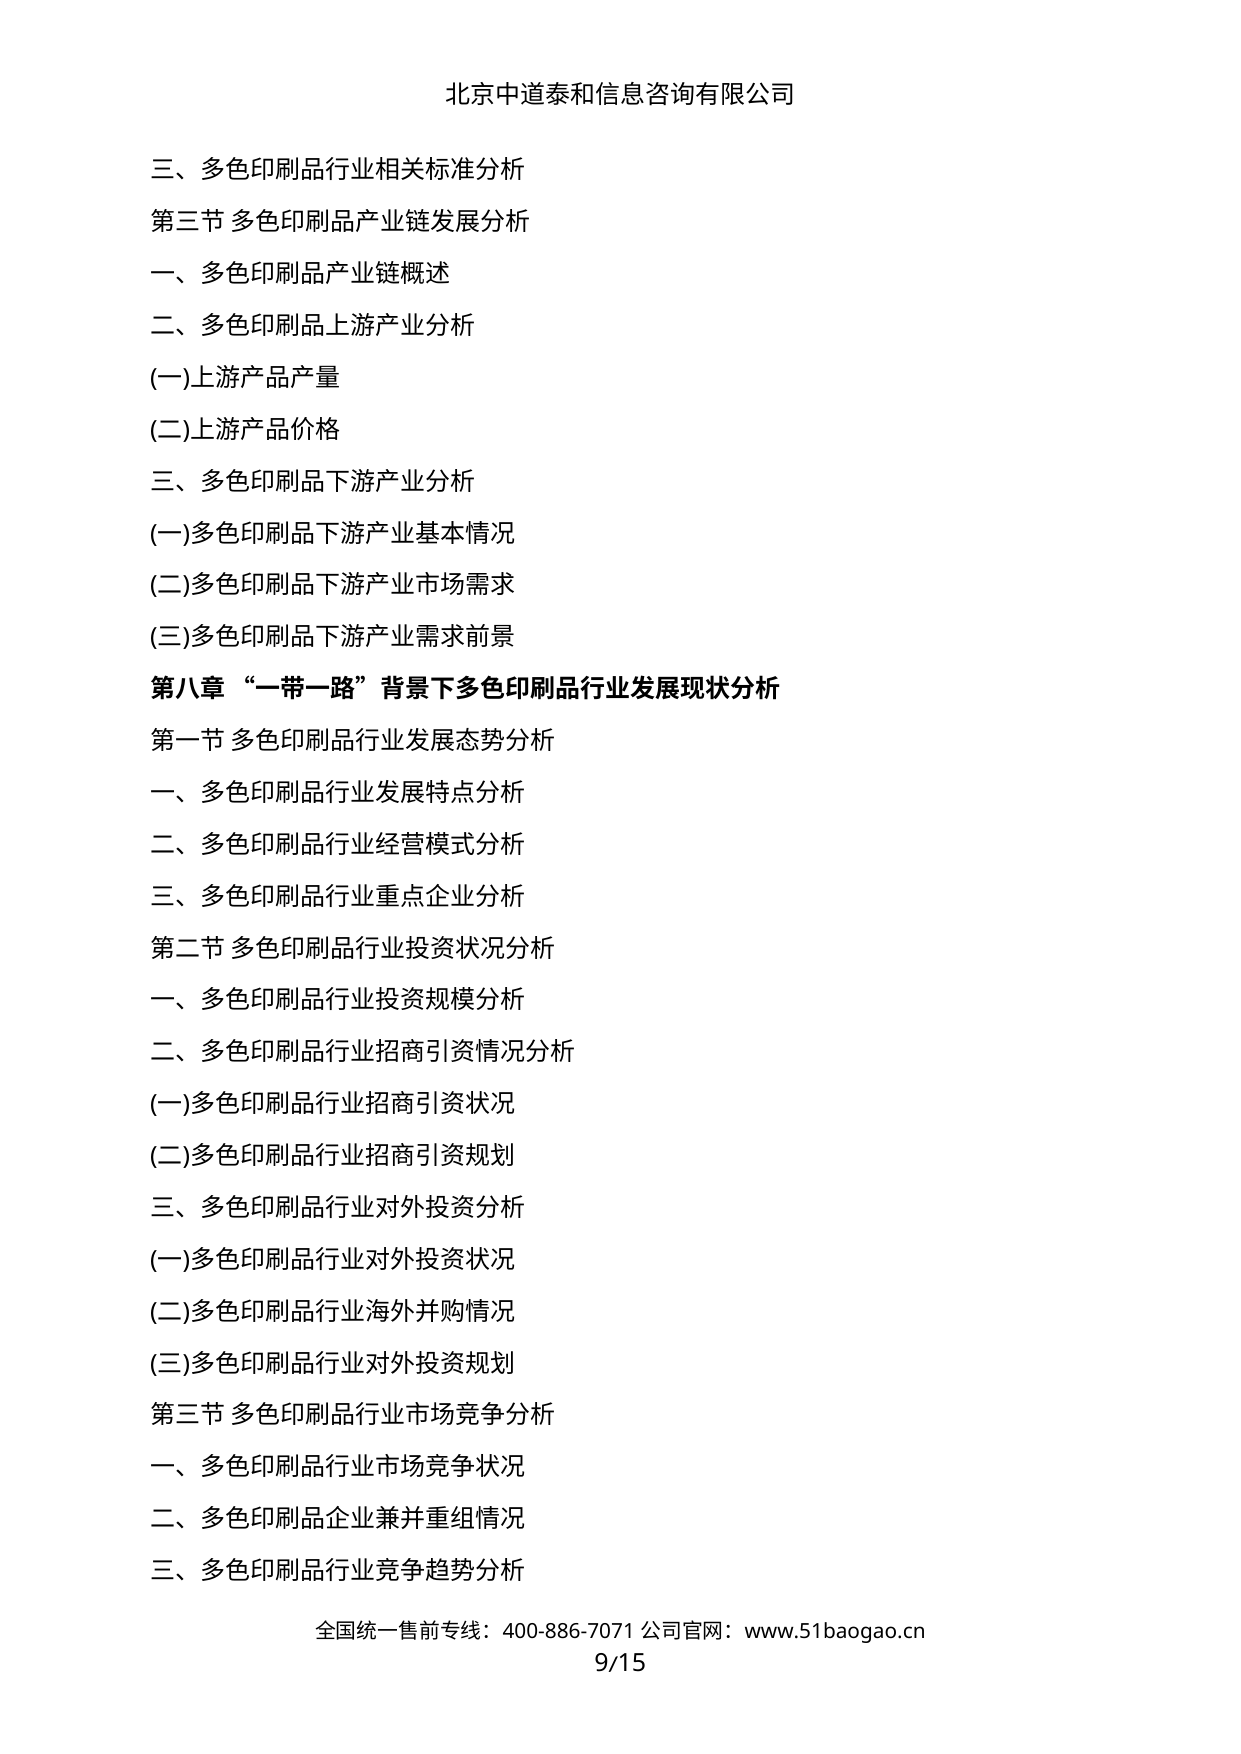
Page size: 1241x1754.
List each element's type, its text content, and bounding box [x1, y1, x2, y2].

text 一、多色印刷品行业投资规模分析 [150, 980, 1090, 1016]
text 三、多色印刷品行业对外投资分析 [150, 1187, 1090, 1224]
text 三、多色印刷品行业重点企业分析 [150, 876, 1090, 912]
text (一)多色印刷品行业对外投资状况 [150, 1239, 1090, 1276]
text (一)多色印刷品下游产业基本情况 [150, 513, 1090, 549]
text (一)上游产品产量 [150, 357, 1090, 394]
text 二、多色印刷品上游产业分析 [150, 306, 1090, 342]
text (二)多色印刷品行业海外并购情况 [150, 1291, 1090, 1327]
text 一、多色印刷品行业发展特点分析 [150, 772, 1090, 809]
text (三)多色印刷品下游产业需求前景 [150, 617, 1090, 653]
text 第三节 多色印刷品产业链发展分析 [150, 202, 1090, 238]
text 第一节 多色印刷品行业发展态势分析 [150, 721, 1090, 757]
text 一、多色印刷品产业链概述 [150, 254, 1090, 290]
text (三)多色印刷品行业对外投资规划 [150, 1343, 1090, 1379]
text 二、多色印刷品行业招商引资情况分析 [150, 1032, 1090, 1068]
text (二)上游产品价格 [150, 409, 1090, 446]
text 三、多色印刷品行业相关标准分析 [150, 150, 1090, 186]
text 三、多色印刷品下游产业分析 [150, 461, 1090, 497]
text 第二节 多色印刷品行业投资状况分析 [150, 928, 1090, 964]
text 第三节 多色印刷品行业市场竞争分析 [150, 1395, 1090, 1431]
text 二、多色印刷品行业经营模式分析 [150, 824, 1090, 861]
text 一、多色印刷品行业市场竞争状况 [150, 1447, 1090, 1483]
text (二)多色印刷品行业招商引资规划 [150, 1136, 1090, 1172]
text 第八章 “一带一路”背景下多色印刷品行业发展现状分析 [150, 669, 1090, 705]
text 二、多色印刷品企业兼并重组情况 [150, 1499, 1090, 1535]
text (二)多色印刷品下游产业市场需求 [150, 565, 1090, 601]
text 三、多色印刷品行业竞争趋势分析 [150, 1551, 1090, 1587]
text (一)多色印刷品行业招商引资状况 [150, 1084, 1090, 1120]
